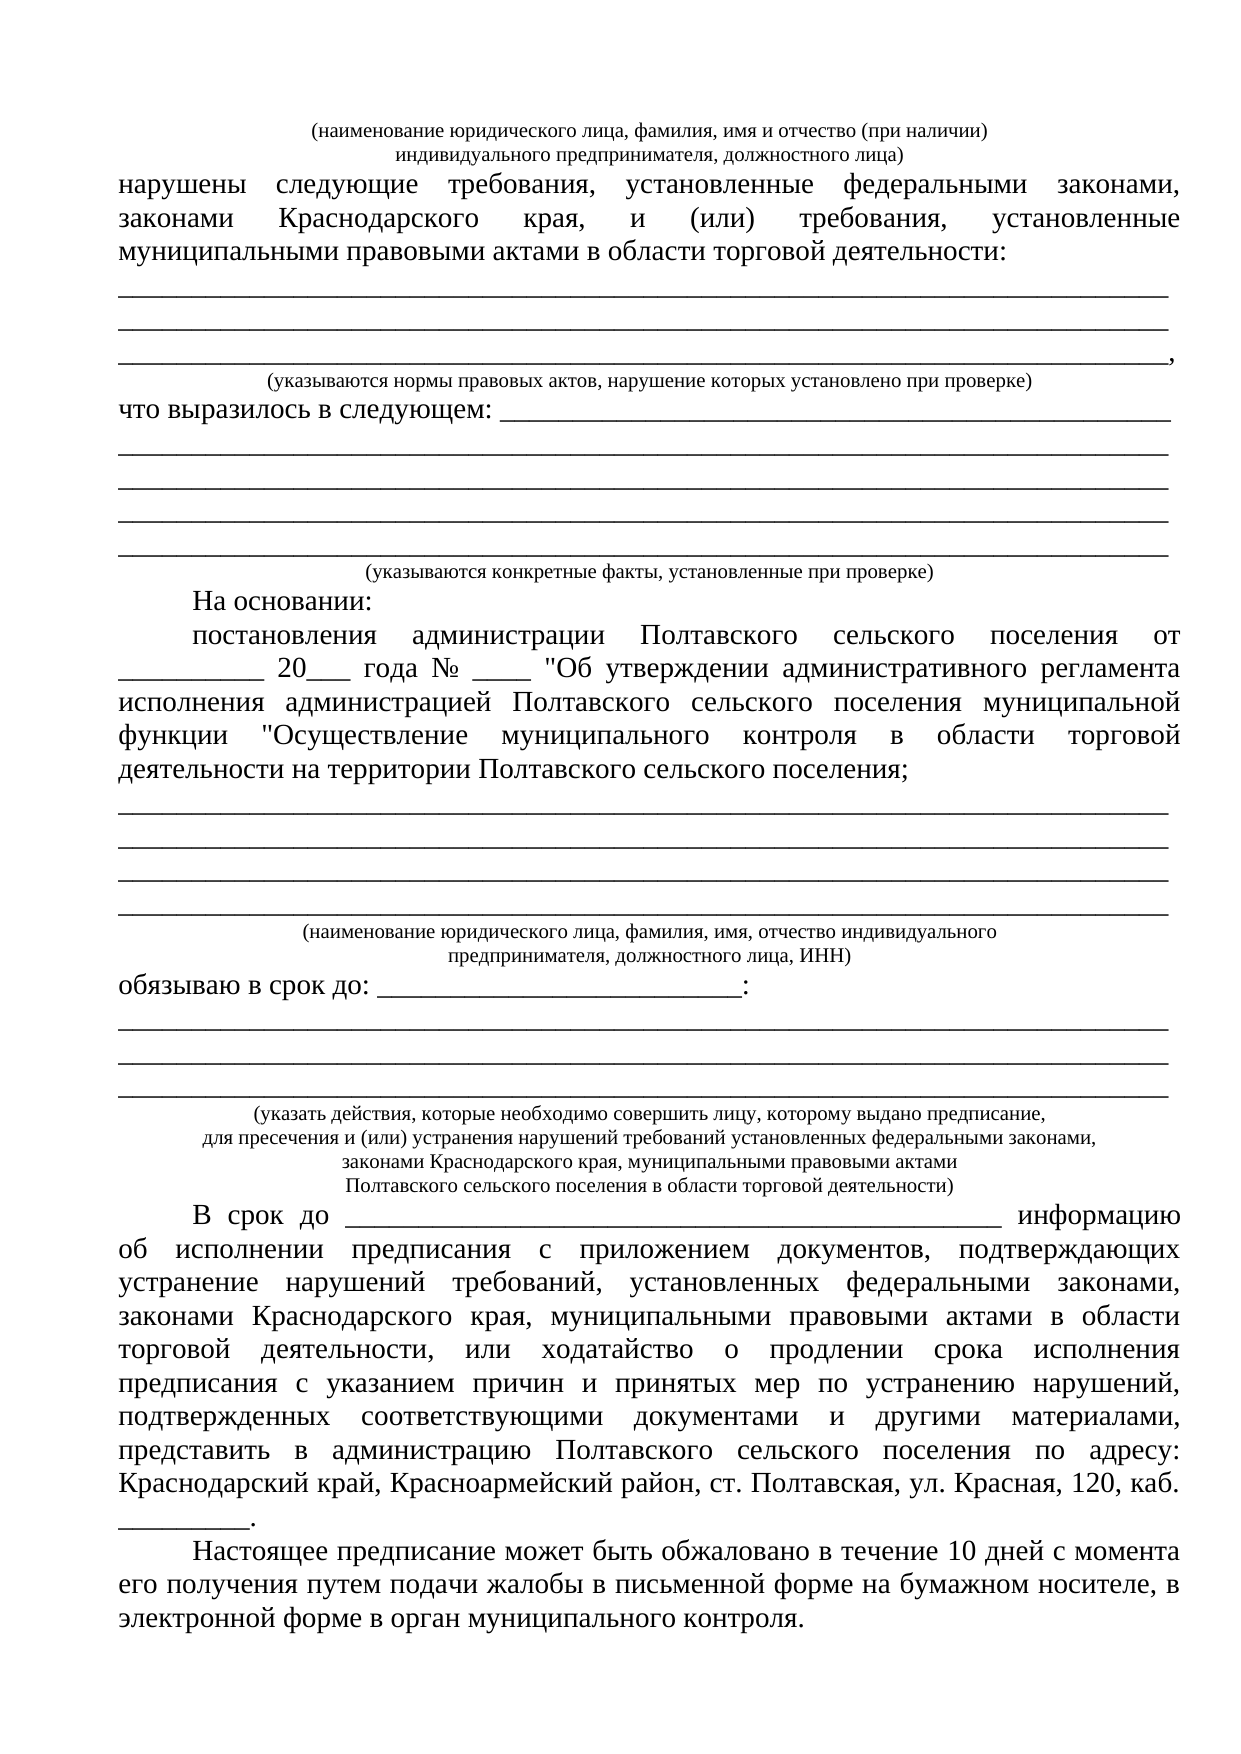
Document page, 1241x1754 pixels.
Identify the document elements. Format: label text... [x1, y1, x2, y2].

text В срок до _____________________________________________ информацию об исполнении предписания с приложением документов, подтверждающих устранение нарушений требований, установленных федеральными законами, законами Краснодарского края, муниципальными правовыми актами в области торговой деятельности, или ходатайство о продлении срока исполнения предписания с указанием причин и принятых мер по устранению нарушений, подтвержденных соответствующими документами и другими материалами, представить в администрацию Полтавского сельского поселения по адресу: Краснодарский край, Красноармейский район, ст. Полтавская, ул. Красная, 120, каб. _________. [118, 1197, 1181, 1533]
text Настоящее предписание может быть обжаловано в течение 10 дней с момента его получения путем подачи жалобы в письменной форме на бумажном носителе, в электронной форме в орган муниципального контроля. [118, 1533, 1181, 1633]
text Полтавского сельского поселения в области торговой деятельности) [118, 1173, 1181, 1197]
text ________________________________________________________________________ [118, 885, 1181, 919]
text нарушены следующие требования, установленные федеральными законами, законами Краснодарского края, и (или) требования, установленные муниципальными правовыми актами в области торговой деятельности: [118, 166, 1181, 267]
text индивидуального предпринимателя, должностного лица) [118, 142, 1181, 166]
text ________________________________________________________________________ [118, 425, 1181, 459]
text (указываются нормы правовых актов, нарушение которых установлено при проверке) [118, 367, 1181, 392]
text законами Краснодарского края, муниципальными правовыми актами [118, 1149, 1181, 1173]
text (наименование юридического лица, фамилия, имя и отчество (при наличии) [118, 118, 1181, 142]
text ________________________________________________________________________ [118, 784, 1181, 818]
text ________________________________________________________________________ [118, 459, 1181, 492]
text ________________________________________________________________________ [118, 1000, 1181, 1034]
text ________________________________________________________________________ [118, 818, 1181, 852]
text ________________________________________________________________________ [118, 852, 1181, 885]
text ________________________________________________________________________ [118, 1067, 1181, 1101]
text ________________________________________________________________________, [118, 334, 1181, 367]
text ________________________________________________________________________ [118, 526, 1181, 559]
text ________________________________________________________________________ [118, 492, 1181, 526]
text ________________________________________________________________________ [118, 267, 1181, 300]
text предпринимателя, должностного лица, ИНН) [118, 943, 1181, 967]
text ________________________________________________________________________ [118, 1034, 1181, 1067]
text обязываю в срок до: _________________________: [118, 967, 1181, 1000]
text (указать действия, которые необходимо совершить лицу, которому выдано предписание, [118, 1101, 1181, 1125]
text для пресечения и (или) устранения нарушений требований установленных федеральными законами, [118, 1125, 1181, 1149]
text На основании: [118, 583, 1181, 617]
text ________________________________________________________________________ [118, 300, 1181, 334]
text что выразилось в следующем: ______________________________________________ [118, 392, 1181, 425]
text постановления администрации Полтавского сельского поселения от __________ 20___ года № ____ "Об утверждении административного регламента исполнения администрацией Полтавского сельского поселения муниципальной функции "Осуществление муниципального контроля в области торговой деятельности на территории Полтавского сельского поселения; [118, 617, 1181, 784]
text (наименование юридического лица, фамилия, имя, отчество индивидуального [118, 919, 1181, 943]
text (указываются конкретные факты, установленные при проверке) [118, 559, 1181, 583]
